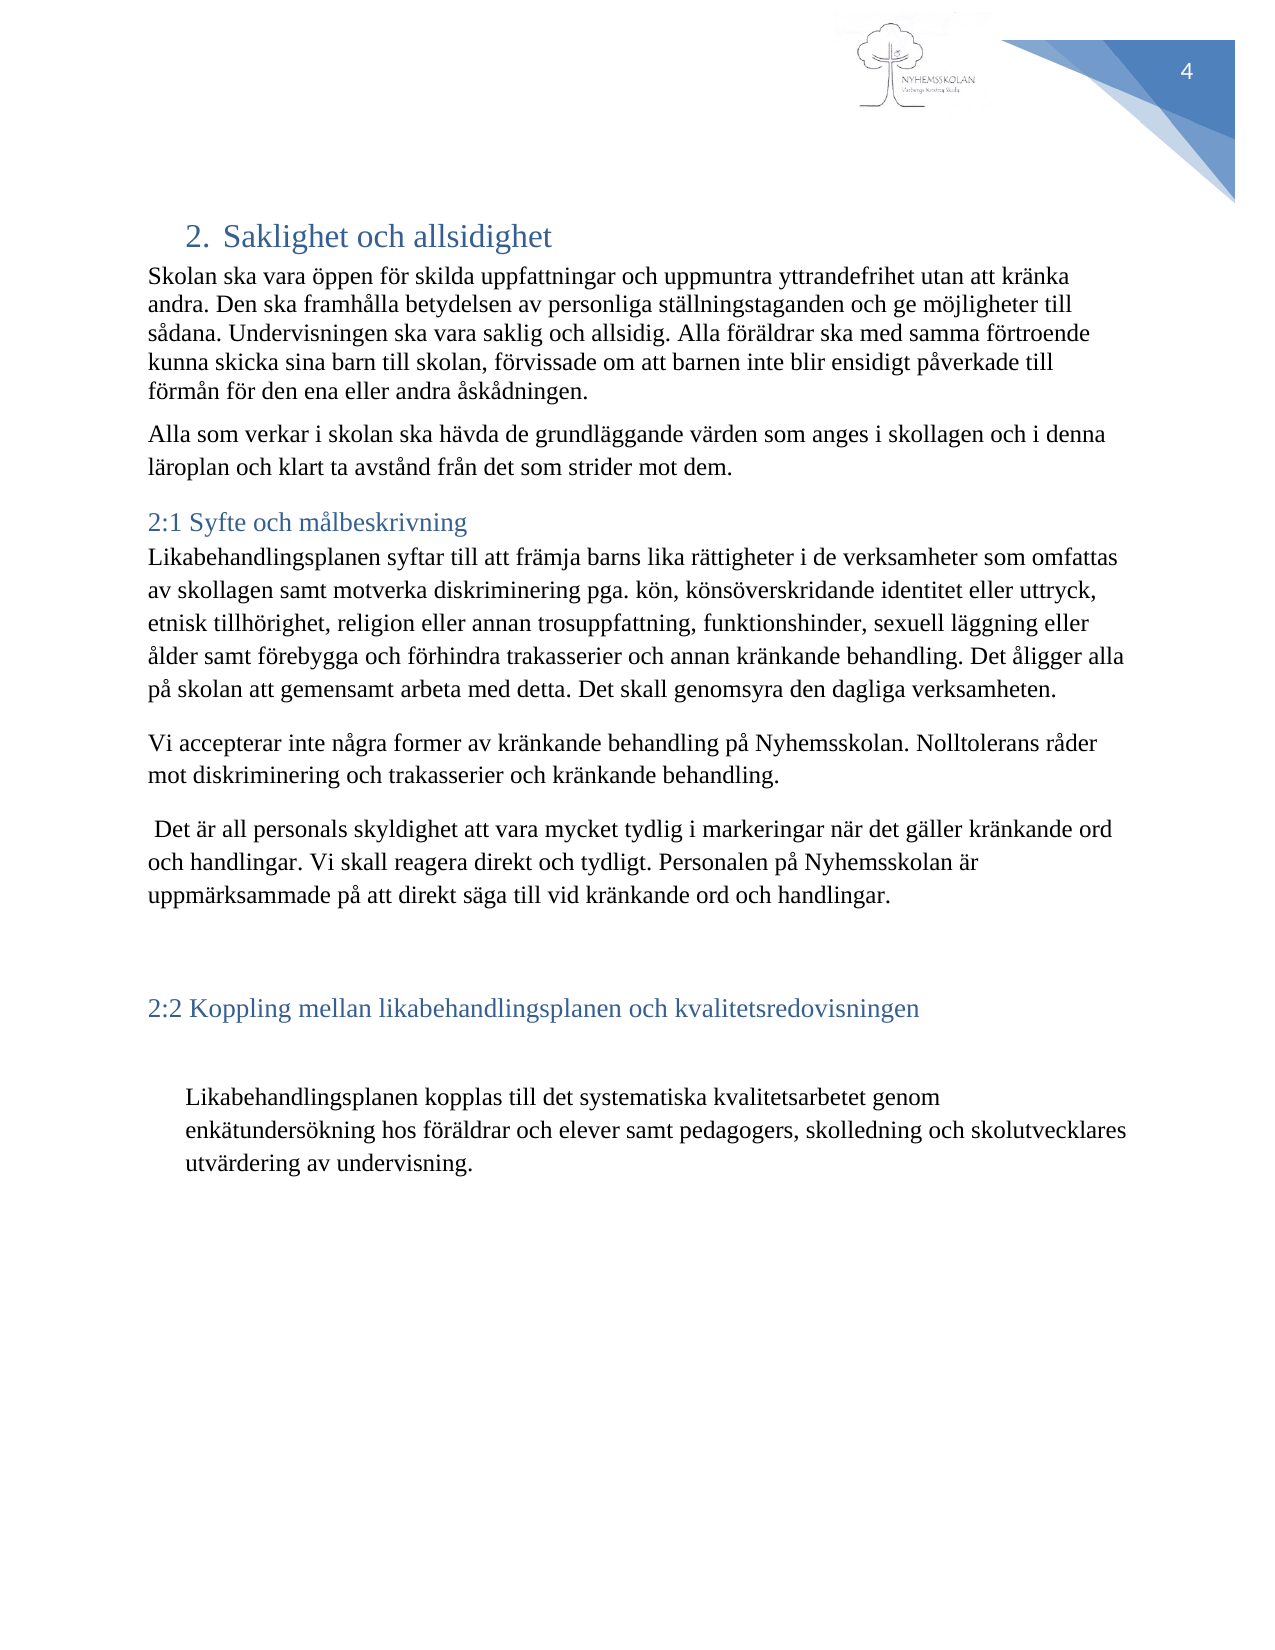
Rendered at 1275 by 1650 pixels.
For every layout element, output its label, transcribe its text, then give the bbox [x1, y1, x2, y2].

subtitle 2:1 Syfte och målbeskrivning [148, 506, 1127, 537]
text Alla som verkar i skolan ska hävda de grundläggande värden som anges i skollagen och i denna läroplan och klart ta avstånd från det som strider mot dem. [148, 419, 1127, 481]
text Vi accepterar inte några former av kränkande behandling på Nyhemsskolan. Nolltolerans råder mot diskriminering och trakasserier och kränkande behandling. [148, 728, 1127, 789]
text Skolan ska vara öppen för skilda uppfattningar och uppmuntra yttrandefrihet utan att kränka andra. Den ska framhålla betydelsen av personliga ställningstaganden och ge möjligheter till sådana. Undervisningen ska vara saklig och allsidig. Alla föräldrar ska med samma förtroende kunna skicka sina barn till skolan, förvissade om att barnen inte blir ensidigt påverkade till förmån för den ena eller andra åskådningen. [148, 261, 1127, 404]
subtitle 2:2 Koppling mellan likabehandlingsplanen och kvalitetsredovisningen [148, 992, 1127, 1023]
text Likabehandlingsplanen kopplas till det systematiska kvalitetsarbetet genom enkätundersökning hos föräldrar och elever samt pedagogers, skolledning och skolutvecklares utvärdering av undervisning. [185, 1082, 1127, 1177]
subtitle Saklighet och allsidighet [185, 217, 1127, 255]
text Det är all personals skyldighet att vara mycket tydlig i markeringar när det gäller kränkande ord och handlingar. Vi skall reagera direkt och tydligt. Personalen på Nyhemsskolan är uppmärksammade på att direkt säga till vid kränkande ord och handlingar. [148, 814, 1127, 909]
picture [998, 40, 1235, 204]
picture [833, 12, 992, 133]
text Likabehandlingsplanen syftar till att främja barns lika rättigheter i de verksamheter som omfattas av skollagen samt motverka diskriminering pga. kön, könsöverskridande identitet eller uttryck, etnisk tillhörighet, religion eller annan trosuppfattning, funktionshinder, sexuell läggning eller ålder samt förebygga och förhindra trakasserier och annan kränkande behandling. Det åligger alla på skolan att gemensamt arbeta med detta. Det skall genomsyra den dagliga verksamheten. [148, 542, 1127, 702]
